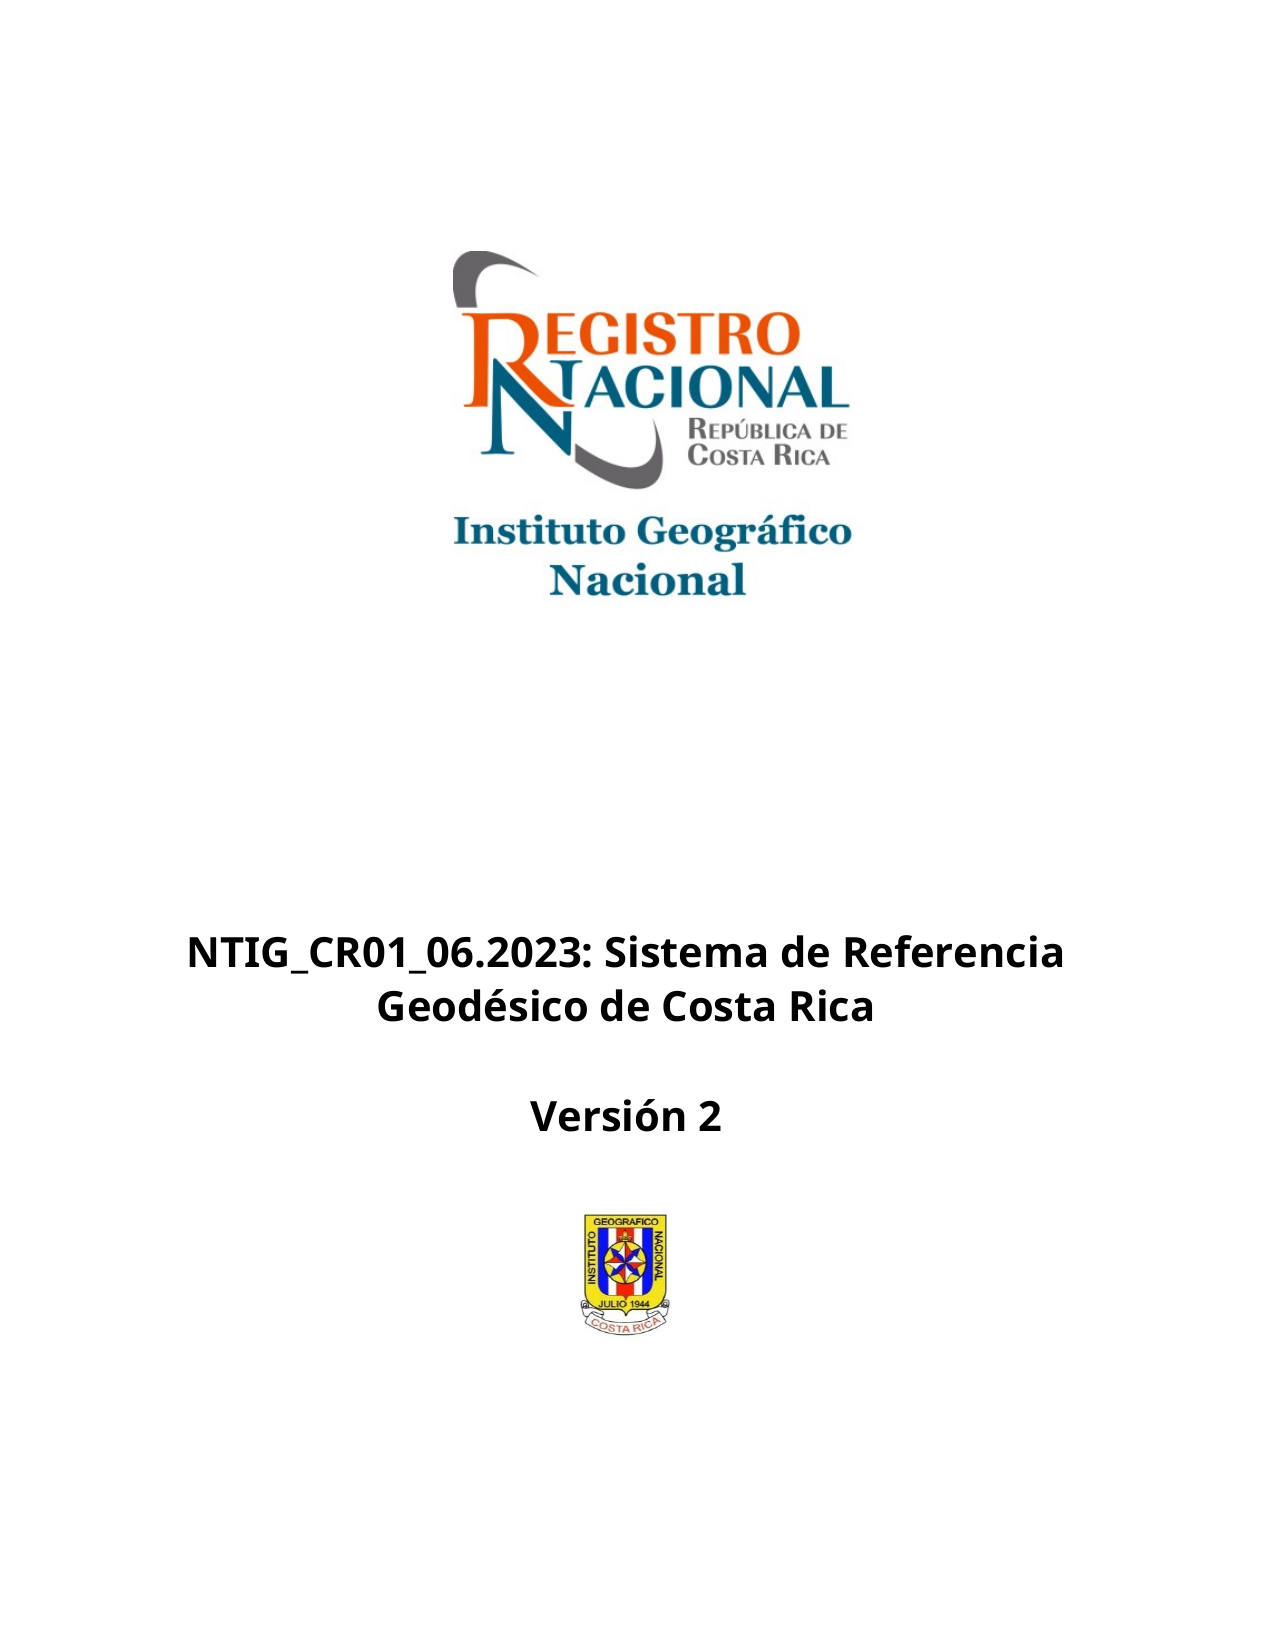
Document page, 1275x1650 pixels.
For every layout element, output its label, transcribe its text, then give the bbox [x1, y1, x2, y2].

text NTIG_CR01_06.2023: Sistema de Referencia Geodésico de Costa Rica [177, 924, 1075, 1033]
picture [578, 1209, 674, 1340]
picture [453, 251, 852, 604]
text Versión 2 [177, 1088, 1075, 1142]
